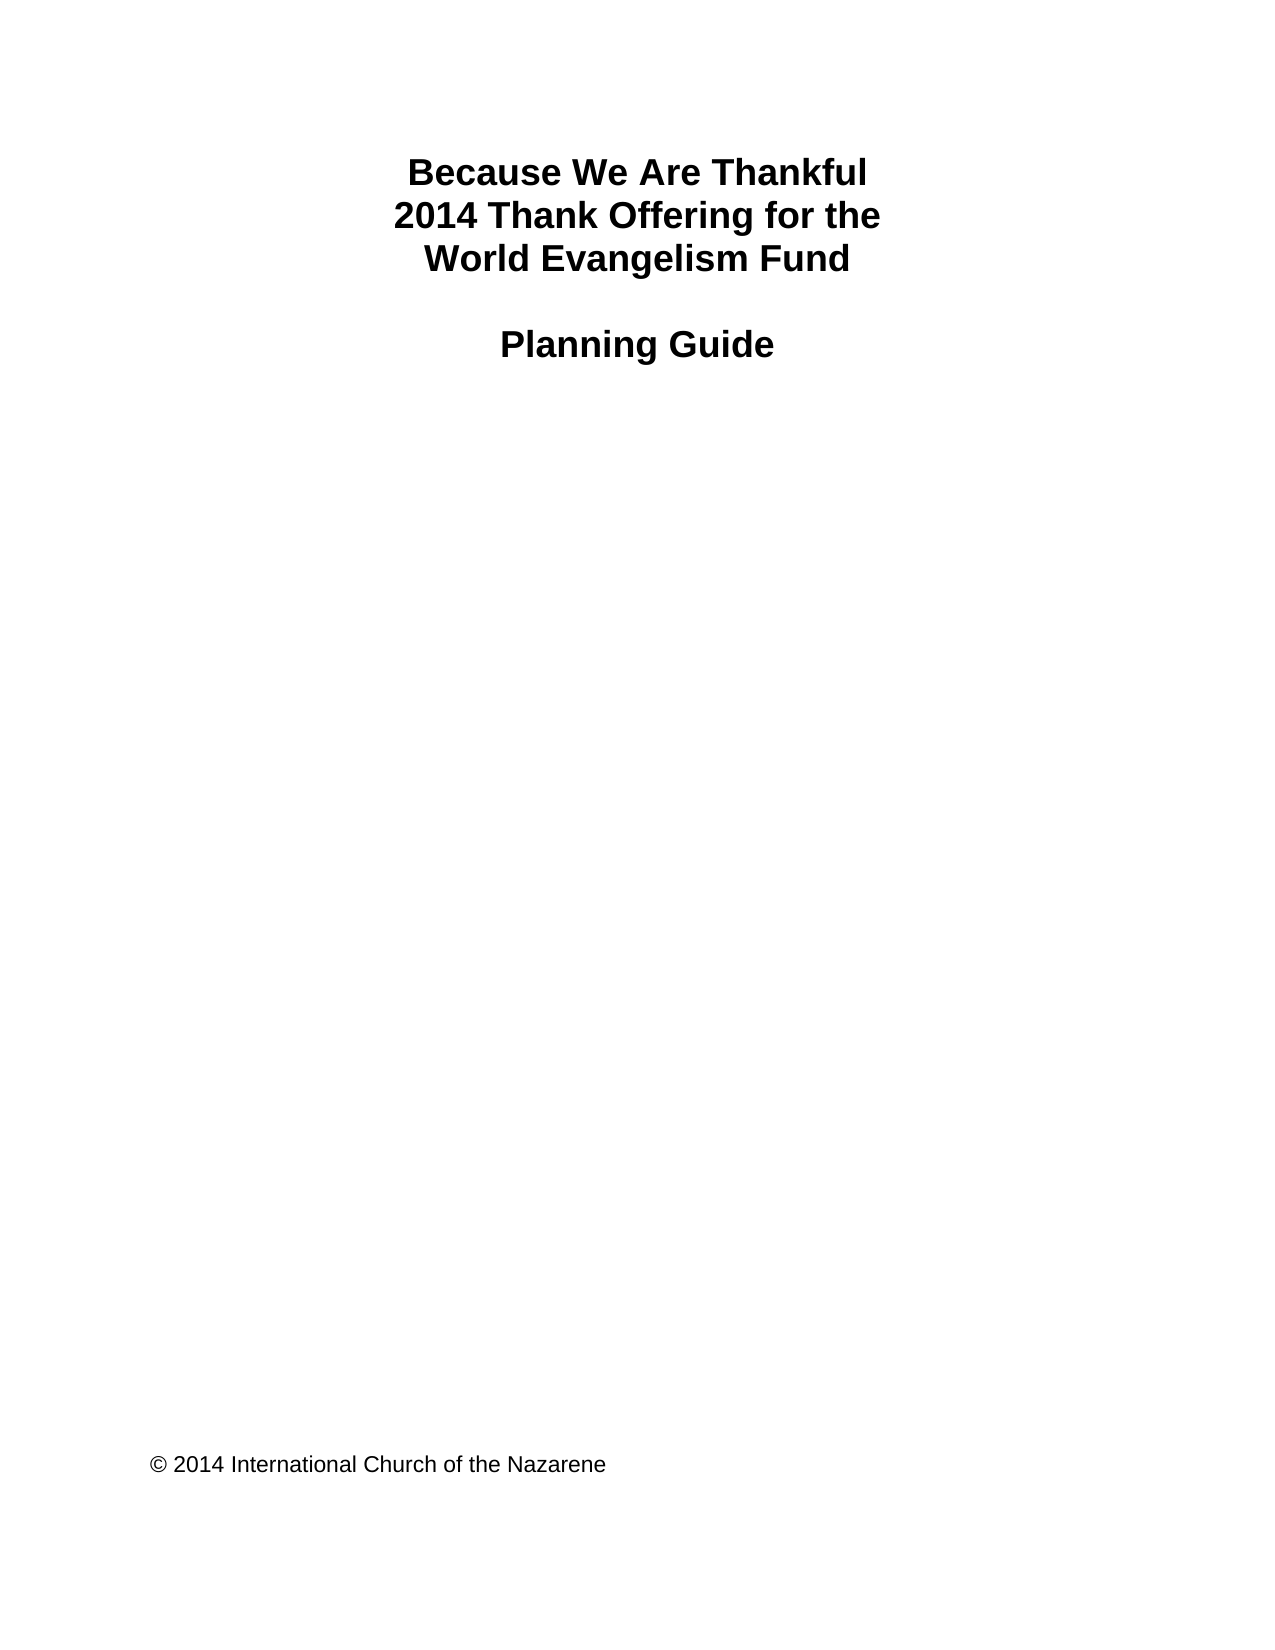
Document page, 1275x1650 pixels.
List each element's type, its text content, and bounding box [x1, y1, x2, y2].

text World Evangelism Fund [150, 236, 1125, 279]
text © 2014 International Church of the Nazarene [150, 1451, 1125, 1477]
text Planning Guide [150, 322, 1125, 366]
text 2014 Thank Offering for the [150, 193, 1125, 236]
text Because We Are Thankful [150, 150, 1125, 193]
